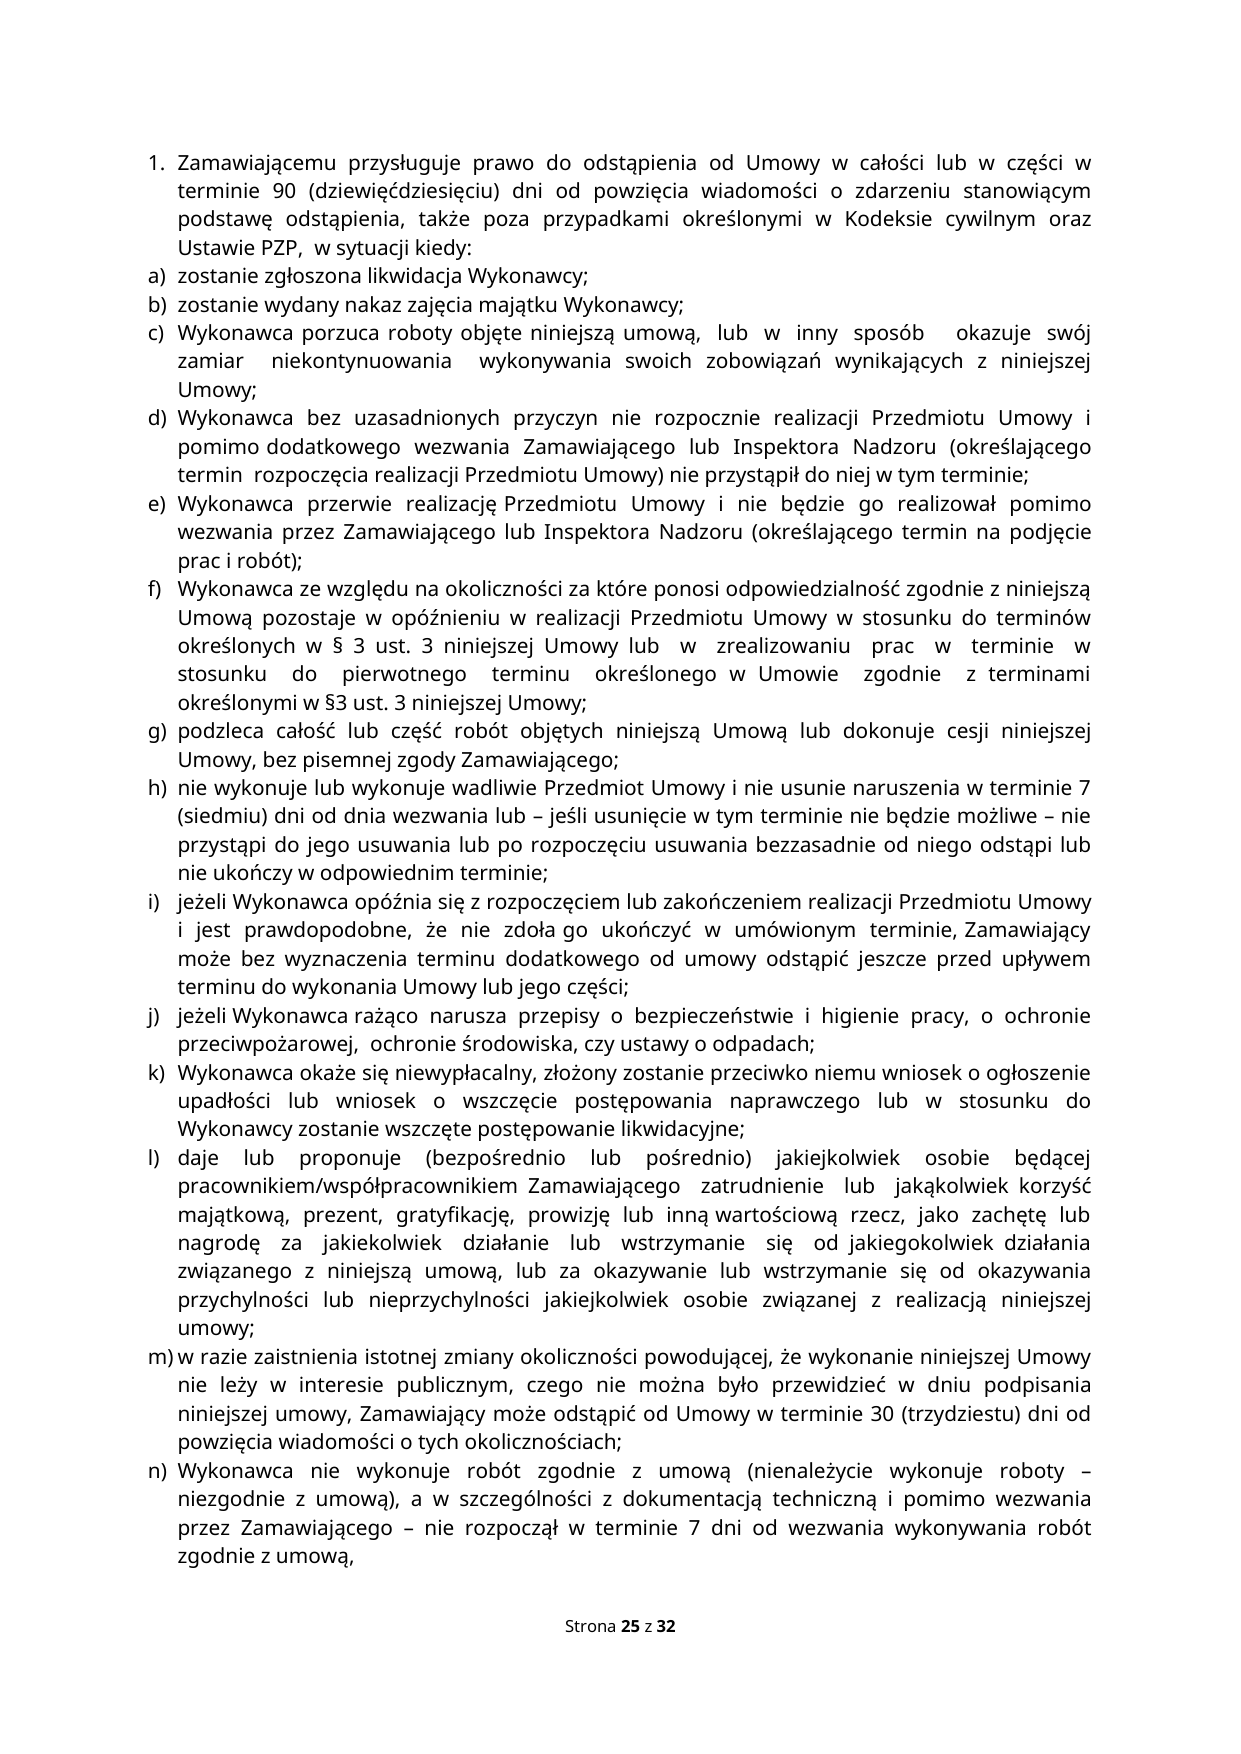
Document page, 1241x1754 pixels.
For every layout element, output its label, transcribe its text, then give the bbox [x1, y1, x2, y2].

list jeżeli Wykonawca rażąco narusza przepisy o bezpieczeństwie i higienie pracy, o ochronie przeciwpożarowej, ochronie środowiska, czy ustawy o odpadach; [148, 1001, 1093, 1058]
list Wykonawca okaże się niewypłacalny, złożony zostanie przeciwko niemu wniosek o ogłoszenie upadłości lub wniosek o wszczęcie postępowania naprawczego lub w stosunku do Wykonawcy zostanie wszczęte postępowanie likwidacyjne; [148, 1058, 1093, 1143]
list podzleca całość lub część robót objętych niniejszą Umową lub dokonuje cesji niniejszej Umowy, bez pisemnej zgody Zamawiającego; [148, 716, 1093, 773]
list nie wykonuje lub wykonuje wadliwie Przedmiot Umowy i nie usunie naruszenia w terminie 7 (siedmiu) dni od dnia wezwania lub – jeśli usunięcie w tym terminie nie będzie możliwe – nie przystąpi do jego usuwania lub po rozpoczęciu usuwania bezzasadnie od niego odstąpi lub nie ukończy w odpowiednim terminie; [148, 773, 1093, 887]
list zostanie wydany nakaz zajęcia majątku Wykonawcy; [148, 290, 1093, 318]
list Wykonawca bez uzasadnionych przyczyn nie rozpocznie realizacji Przedmiotu Umowy i pomimo dodatkowego wezwania Zamawiającego lub Inspektora Nadzoru (określającego termin rozpoczęcia realizacji Przedmiotu Umowy) nie przystąpił do niej w tym terminie; [148, 403, 1093, 489]
list Wykonawca porzuca roboty objęte niniejszą umową, lub w inny sposób okazuje swój zamiar niekontynuowania wykonywania swoich zobowiązań wynikających z niniejszej Umowy; [148, 318, 1093, 403]
list Wykonawca nie wykonuje robót zgodnie z umową (nienależycie wykonuje roboty – niezgodnie z umową), a w szczególności z dokumentacją techniczną i pomimo wezwania przez Zamawiającego – nie rozpoczął w terminie 7 dni od wezwania wykonywania robót zgodnie z umową, [148, 1456, 1093, 1569]
list w razie zaistnienia istotnej zmiany okoliczności powodującej, że wykonanie niniejszej Umowy nie leży w interesie publicznym, czego nie można było przewidzieć w dniu podpisania niniejszej umowy, Zamawiający może odstąpić od Umowy w terminie 30 (trzydziestu) dni od powzięcia wiadomości o tych okolicznościach; [148, 1342, 1093, 1456]
list Wykonawca przerwie realizację Przedmiotu Umowy i nie będzie go realizował pomimo wezwania przez Zamawiającego lub Inspektora Nadzoru (określającego termin na podjęcie prac i robót); [148, 489, 1093, 574]
list daje lub proponuje (bezpośrednio lub pośrednio) jakiejkolwiek osobie będącej pracownikiem/współpracownikiem Zamawiającego zatrudnienie lub jakąkolwiek korzyść majątkową, prezent, gratyfikację, prowizję lub inną wartościową rzecz, jako zachętę lub nagrodę za jakiekolwiek działanie lub wstrzymanie się od jakiegokolwiek działania związanego z niniejszą umową, lub za okazywanie lub wstrzymanie się od okazywania przychylności lub nieprzychylności jakiejkolwiek osobie związanej z realizacją niniejszej umowy; [148, 1143, 1093, 1342]
list Zamawiającemu przysługuje prawo do odstąpienia od Umowy w całości lub w części w terminie 90 (dziewięćdziesięciu) dni od powzięcia wiadomości o zdarzeniu stanowiącym podstawę odstąpienia, także poza przypadkami określonymi w Kodeksie cywilnym oraz Ustawie PZP, w sytuacji kiedy: [148, 148, 1093, 261]
list zostanie zgłoszona likwidacja Wykonawcy; [148, 261, 1093, 290]
list Wykonawca ze względu na okoliczności za które ponosi odpowiedzialność zgodnie z niniejszą Umową pozostaje w opóźnieniu w realizacji Przedmiotu Umowy w stosunku do terminów określonych w § 3 ust. 3 niniejszej Umowy lub w zrealizowaniu prac w terminie w stosunku do pierwotnego terminu określonego w Umowie zgodnie z terminami określonymi w §3 ust. 3 niniejszej Umowy; [148, 574, 1093, 716]
list jeżeli Wykonawca opóźnia się z rozpoczęciem lub zakończeniem realizacji Przedmiotu Umowy i jest prawdopodobne, że nie zdoła go ukończyć w umówionym terminie, Zamawiający może bez wyznaczenia terminu dodatkowego od umowy odstąpić jeszcze przed upływem terminu do wykonania Umowy lub jego części; [148, 887, 1093, 1001]
